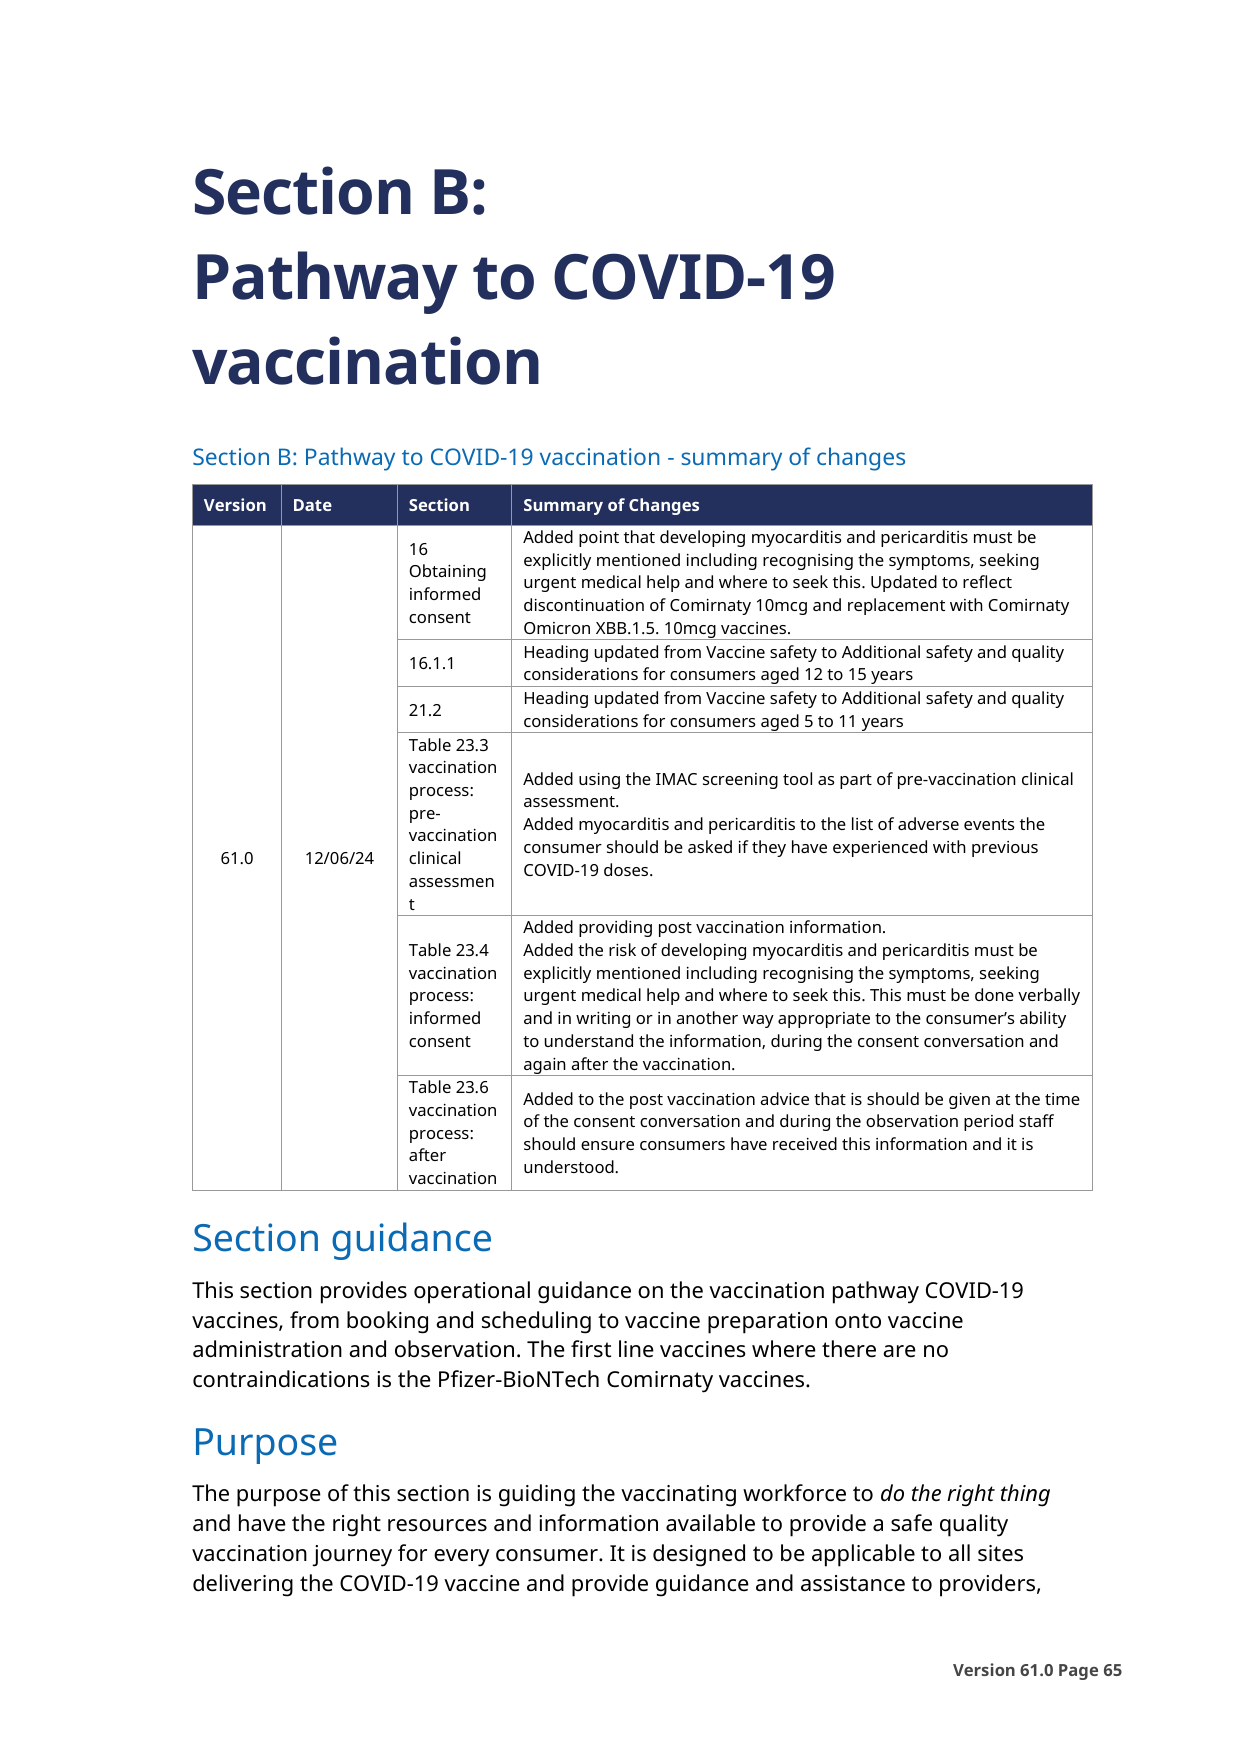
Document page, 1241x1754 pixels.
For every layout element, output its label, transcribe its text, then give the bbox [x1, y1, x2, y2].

text This section provides operational guidance on the vaccination pathway COVID-19 vaccines, from booking and scheduling to vaccine preparation onto vaccine administration and observation. The first line vaccines where there are no contraindications is the Pfizer-BioNTech Comirnaty vaccines. [192, 1275, 1063, 1394]
table_cell Added providing post vaccination information. Added the risk of developing myocarditis and pericarditis must be explicitly mentioned including recognising the symptoms, seeking urgent medical help and where to seek this. This must be done verbally and in writing or in another way appropriate to the consumer’s ability to understand the information, during the consent conversation and again after the vaccination. [512, 916, 1092, 1075]
table_cell Added point that developing myocarditis and pericarditis must be explicitly mentioned including recognising the symptoms, seeking urgent medical help and where to seek this. Updated to reflect discontinuation of Comirnaty 10mcg and replacement with Comirnaty Omicron XBB.1.5. 10mcg vaccines. [512, 526, 1092, 639]
text Section B: Pathway to COVID-19 vaccination - summary of changes [192, 441, 1063, 472]
table_cell Table 23.3 vaccination process: pre-vaccination clinical assessment [398, 733, 511, 915]
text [192, 1478, 1063, 1598]
table_cell Table 23.4 vaccination process: informed consent [398, 916, 511, 1075]
table_cell 61.0 [193, 526, 281, 1189]
table_cell Table 23.6 vaccination process: after vaccination [398, 1076, 511, 1189]
table_header Section [398, 485, 511, 525]
subtitle Purpose [192, 1415, 1063, 1466]
table_cell 12/06/24 [282, 526, 397, 1189]
table_cell 16 Obtaining informed consent [398, 526, 511, 639]
table_cell Added to the post vaccination advice that is should be given at the time of the consent conversation and during the observation period staff should ensure consumers have received this information and it is understood. [512, 1076, 1092, 1189]
subtitle Section guidance [192, 1211, 1063, 1262]
table_cell 21.2 [398, 687, 511, 732]
table_header Version [193, 485, 281, 525]
table_cell Heading updated from Vaccine safety to Additional safety and quality considerations for consumers aged 5 to 11 years [512, 687, 1092, 732]
table_header Summary of Changes [512, 485, 1092, 525]
table_cell Added using the IMAC screening tool as part of pre-vaccination clinical assessment. Added myocarditis and pericarditis to the list of adverse events the consumer should be asked if they have experienced with previous COVID-19 doses. [512, 733, 1092, 915]
text Section B: Pathway to COVID-19 vaccination [192, 148, 1063, 403]
table_cell Heading updated from Vaccine safety to Additional safety and quality considerations for consumers aged 12 to 15 years [512, 640, 1092, 686]
table_cell 16.1.1 [398, 640, 511, 686]
table_header Date [282, 485, 397, 525]
